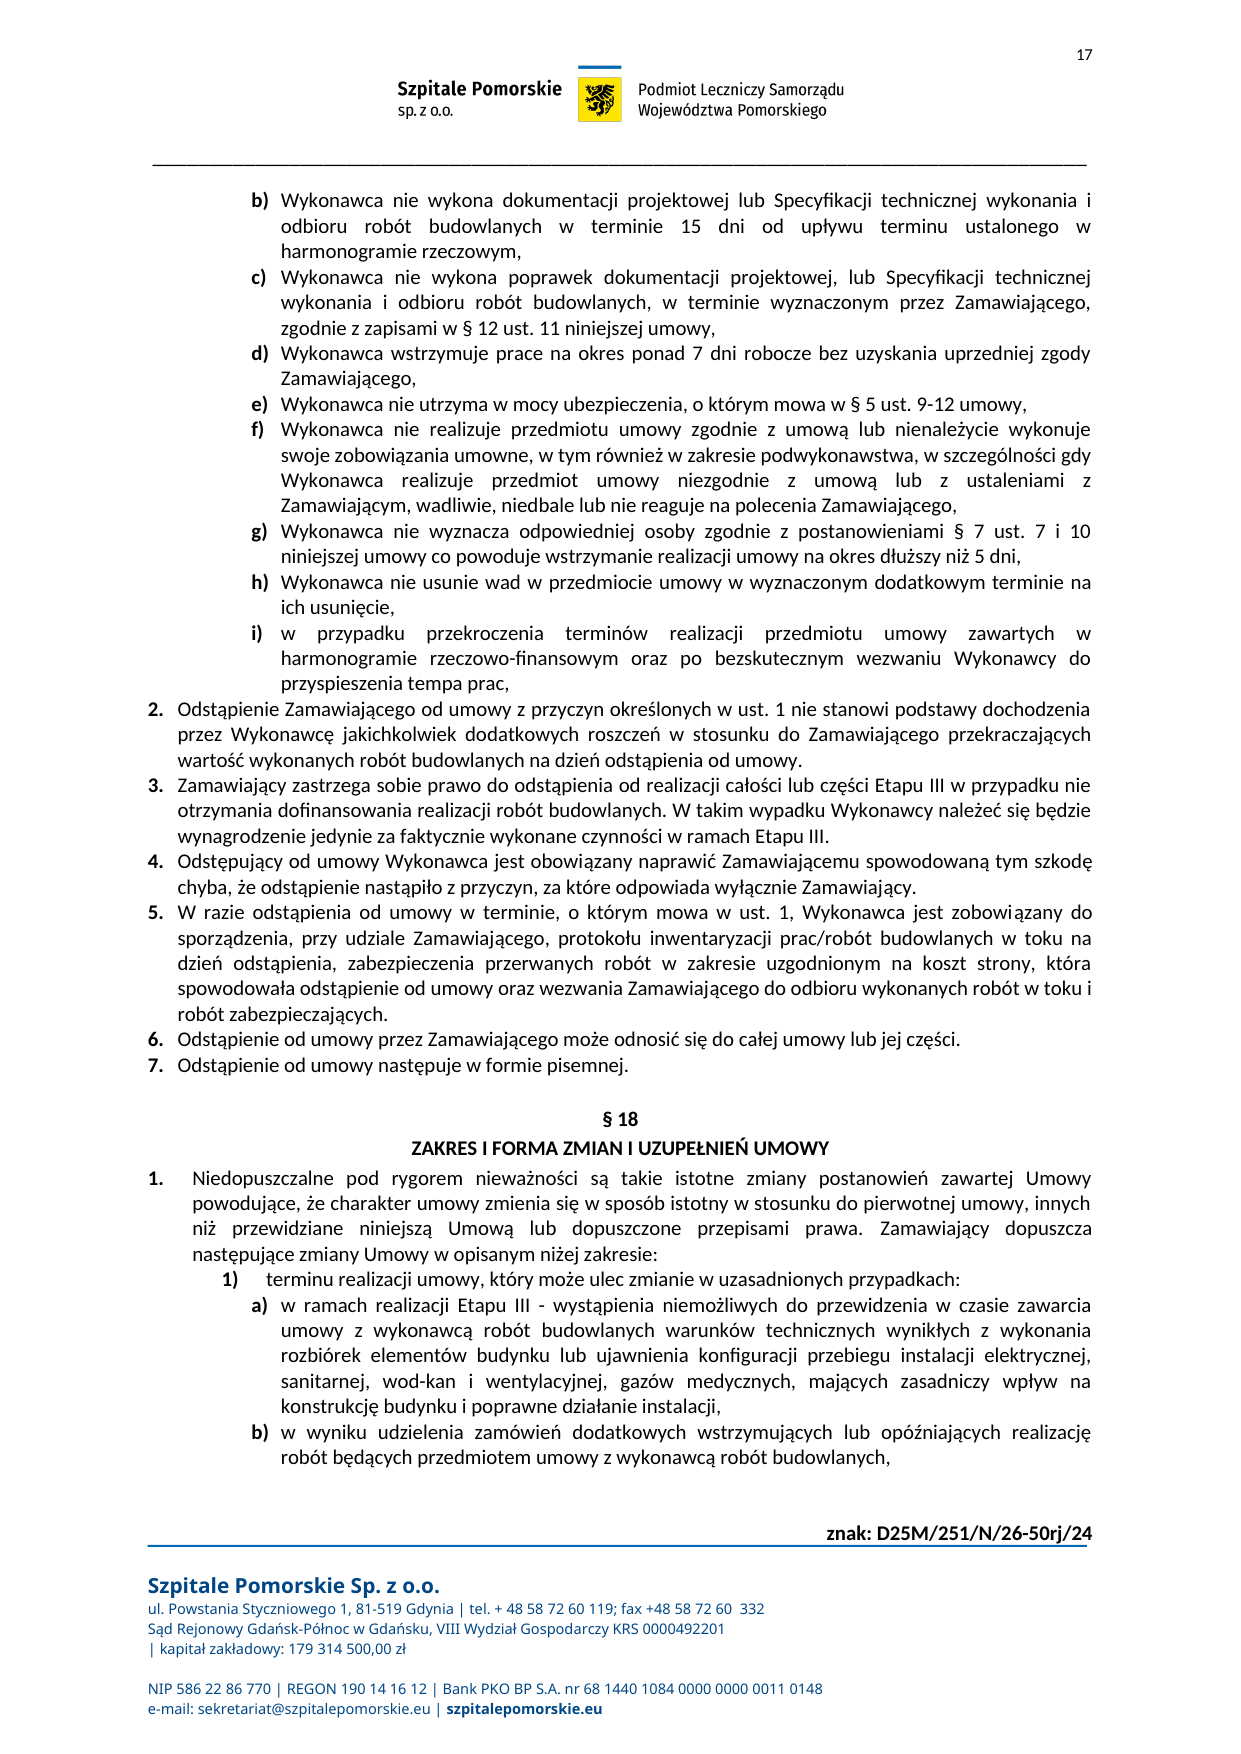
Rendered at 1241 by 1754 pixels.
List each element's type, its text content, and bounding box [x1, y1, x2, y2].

text § 18 [148, 1106, 1092, 1132]
list Odstąpienie Zamawiającego od umowy z przyczyn określonych w ust. 1 nie stanowi podstawy dochodzenia przez Wykonawcę jakichkolwiek dodatkowych roszczeń w stosunku do Zamawiającego przekraczających wartość wykonanych robót budowlanych na dzień odstąpienia od umowy. [148, 696, 1092, 772]
list terminu realizacji umowy, który może ulec zmianie w uzasadnionych przypadkach: [221, 1266, 1092, 1292]
list Odstępujący od umowy Wykonawca jest obowiązany naprawić Zamawiającemu spowodowaną tym szkodę chyba, że odstąpienie nastąpiło z przyczyn, za które odpowiada wyłącznie Zamawiający. [148, 848, 1092, 899]
list Wykonawca nie wyznacza odpowiedniej osoby zgodnie z postanowieniami § 7 ust. 7 i 10 niniejszej umowy co powoduje wstrzymanie realizacji umowy na okres dłuższy niż 5 dni, [251, 518, 1092, 569]
list Wykonawca nie utrzyma w mocy ubezpieczenia, o którym mowa w § 5 ust. 9-12 umowy, [251, 391, 1092, 416]
list Odstąpienie od umowy następuje w formie pisemnej. [148, 1052, 1092, 1077]
text ZAKRES I FORMA ZMIAN I UZUPEŁNIEŃ UMOWY [148, 1136, 1092, 1161]
list w przypadku przekroczenia terminów realizacji przedmiotu umowy zawartych w harmonogramie rzeczowo-finansowym oraz po bezskutecznym wezwaniu Wykonawcy do przyspieszenia tempa prac, [251, 620, 1092, 696]
list Wykonawca nie wykona poprawek dokumentacji projektowej, lub Specyfikacji technicznej wykonania i odbioru robót budowlanych, w terminie wyznaczonym przez Zamawiającego, zgodnie z zapisami w § 12 ust. 11 niniejszej umowy, [251, 264, 1092, 340]
list Wykonawca wstrzymuje prace na okres ponad 7 dni robocze bez uzyskania uprzedniej zgody Zamawiającego, [251, 340, 1092, 391]
list w ramach realizacji Etapu III - wystąpienia niemożliwych do przewidzenia w czasie zawarcia umowy z wykonawcą robót budowlanych warunków technicznych wynikłych z wykonania rozbiórek elementów budynku lub ujawnienia konfiguracji przebiegu instalacji elektrycznej, sanitarnej, wod-kan i wentylacyjnej, gazów medycznych, mających zasadniczy wpływ na konstrukcję budynku i poprawne działanie instalacji, [251, 1292, 1092, 1419]
list Wykonawca nie usunie wad w przedmiocie umowy w wyznaczonym dodatkowym terminie na ich usunięcie, [251, 569, 1092, 620]
list Niedopuszczalne pod rygorem nieważności są takie istotne zmiany postanowień zawartej Umowy powodujące, że charakter umowy zmienia się w sposób istotny w stosunku do pierwotnej umowy, innych niż przewidziane niniejszą Umową lub dopuszczone przepisami prawa. Zamawiający dopuszcza następujące zmiany Umowy w opisanym niżej zakresie: [148, 1165, 1092, 1266]
picture [396, 64, 845, 123]
list W razie odstąpienia od umowy w terminie, o którym mowa w ust. 1, Wykonawca jest zobowiązany do sporządzenia, przy udziale Zamawiającego, protokołu inwentaryzacji prac/robót budowlanych w toku na dzień odstąpienia, zabezpieczenia przerwanych robót w zakresie uzgodnionym na koszt strony, która spowodowała odstąpienie od umowy oraz wezwania Zamawiającego do odbioru wykonanych robót w toku i robót zabezpieczających. [148, 899, 1092, 1026]
list Wykonawca nie wykona dokumentacji projektowej lub Specyfikacji technicznej wykonania i odbioru robót budowlanych w terminie 15 dni od upływu terminu ustalonego w harmonogramie rzeczowym, [251, 188, 1092, 264]
list Odstąpienie od umowy przez Zamawiającego może odnosić się do całej umowy lub jej części. [148, 1026, 1092, 1052]
list Zamawiający zastrzega sobie prawo do odstąpienia od realizacji całości lub części Etapu III w przypadku nie otrzymania dofinansowania realizacji robót budowlanych. W takim wypadku Wykonawcy należeć się będzie wynagrodzenie jedynie za faktycznie wykonane czynności w ramach Etapu III. [148, 772, 1092, 848]
list Wykonawca nie realizuje przedmiotu umowy zgodnie z umową lub nienależycie wykonuje swoje zobowiązania umowne, w tym również w zakresie podwykonawstwa, w szczególności gdy Wykonawca realizuje przedmiot umowy niezgodnie z umową lub z ustaleniami z Zamawiającym, wadliwie, niedbale lub nie reaguje na polecenia Zamawiającego, [251, 416, 1092, 518]
list w wyniku udzielenia zamówień dodatkowych wstrzymujących lub opóźniających realizację robót będących przedmiotem umowy z wykonawcą robót budowlanych, [251, 1419, 1092, 1470]
